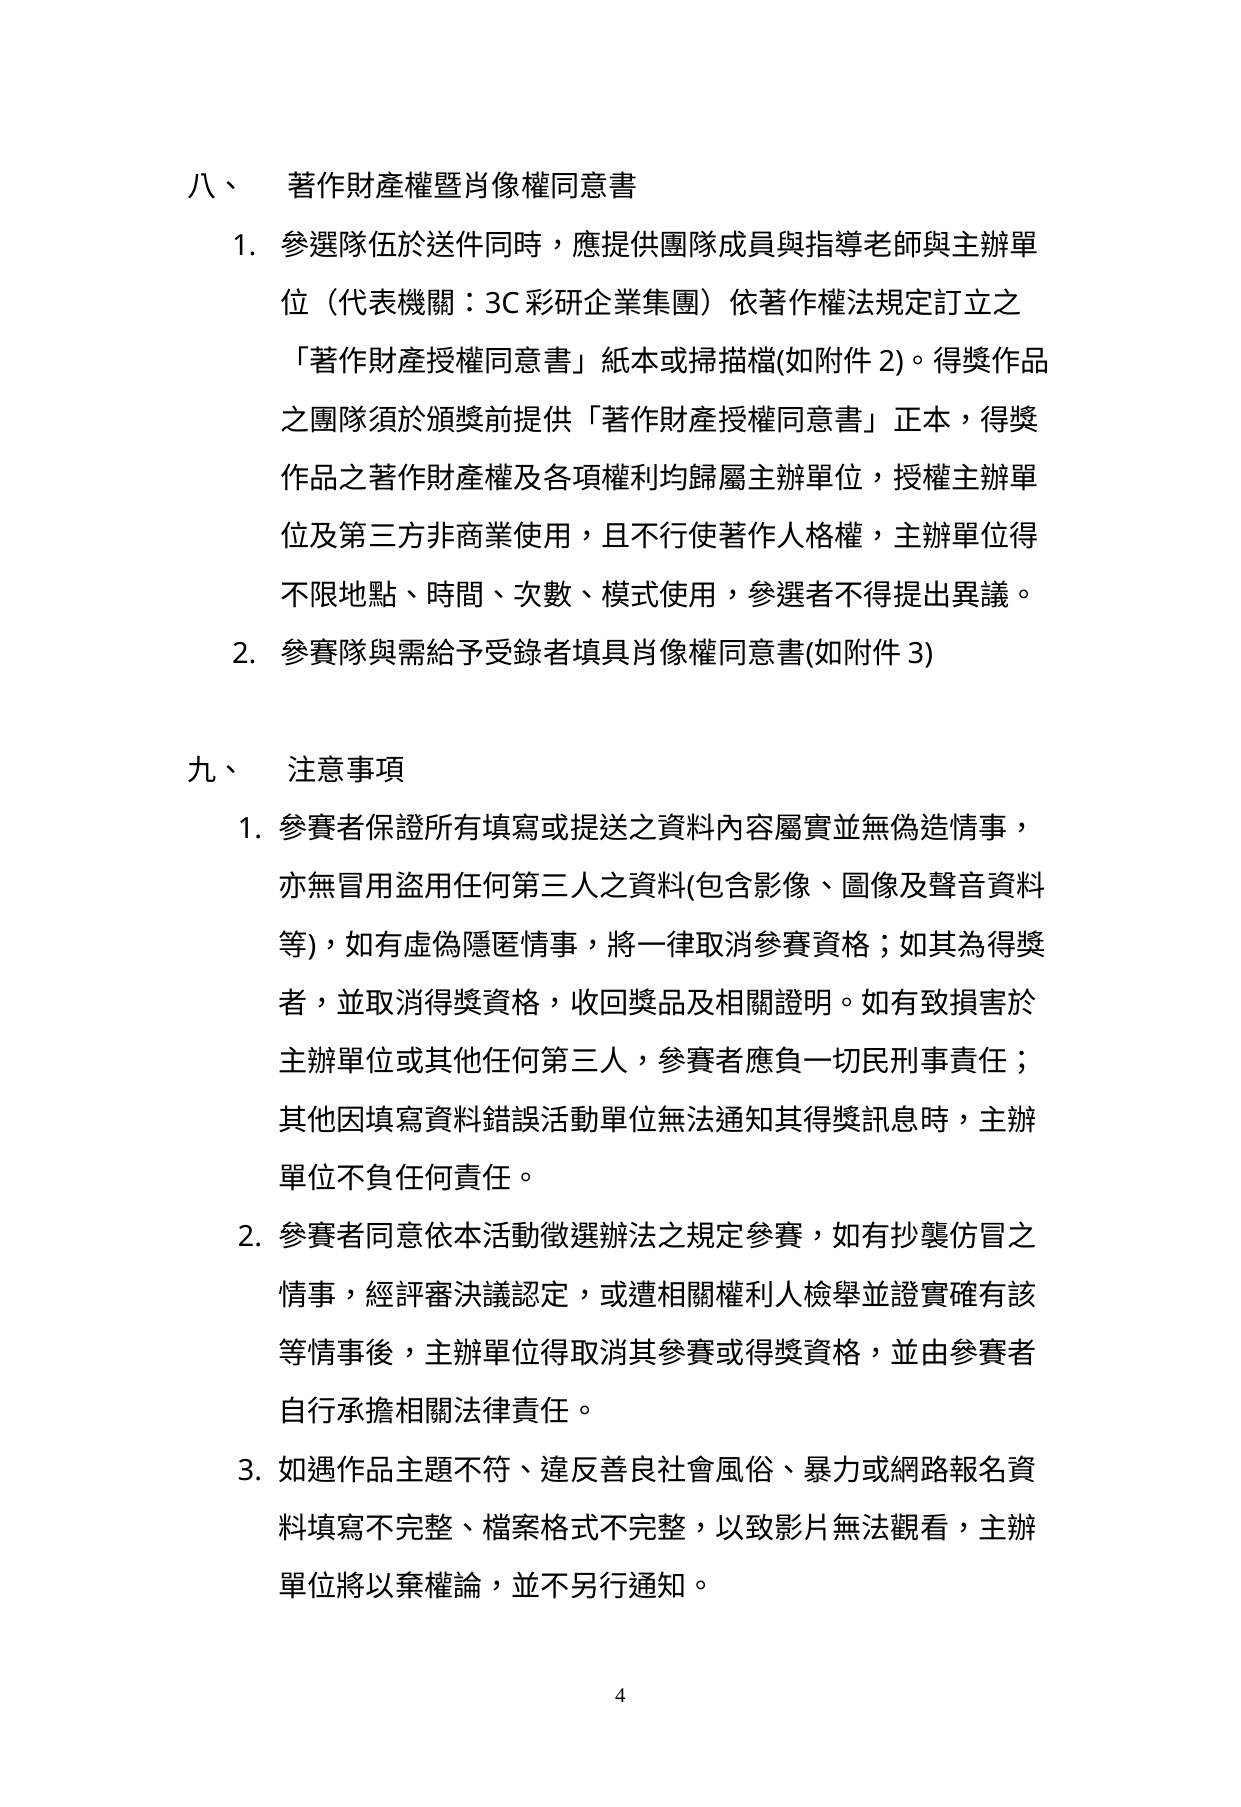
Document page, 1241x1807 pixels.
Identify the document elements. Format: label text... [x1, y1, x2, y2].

list 參賽者保證所有填寫或提送之資料內容屬實並無偽造情事，亦無冒用盜用任何第三人之資料(包含影像、圖像及聲音資料等)，如有虛偽隱匿情事，將一律取消參賽資格；如其為得獎者，並取消得獎資格，收回獎品及相關證明。如有致損害於主辦單位或其他任何第三人，參賽者應負一切民刑事責任；其他因填寫資料錯誤活動單位無法通知其得獎訊息時，主辦單位不負任何責任。 [237, 792, 1053, 1200]
list 著作財產權暨肖像權同意書 [187, 150, 1053, 208]
list 如遇作品主題不符、違反善良社會風俗、暴力或網路報名資料填寫不完整、檔案格式不完整，以致影片無法觀看，主辦單位將以棄權論，並不另行通知。 [237, 1433, 1053, 1608]
list 參賽者同意依本活動徵選辦法之規定參賽，如有抄襲仿冒之情事，經評審決議認定，或遭相關權利人檢舉並證實確有該等情事後，主辦單位得取消其參賽或得獎資格，並由參賽者自行承擔相關法律責任。 [237, 1200, 1053, 1433]
list 參賽隊與需給予受錄者填具肖像權同意書(如附件3) [232, 617, 1053, 675]
list 注意事項 [187, 733, 1053, 792]
list 參選隊伍於送件同時，應提供團隊成員與指導老師與主辦單位（代表機關：3C彩研企業集團）依著作權法規定訂立之「著作財產授權同意書」紙本或掃描檔(如附件2)。得獎作品之團隊須於頒獎前提供「著作財產授權同意書」正本，得獎作品之著作財產權及各項權利均歸屬主辦單位，授權主辦單位及第三方非商業使用，且不行使著作人格權，主辦單位得不限地點、時間、次數、模式使用，參選者不得提出異議。 [232, 208, 1053, 617]
